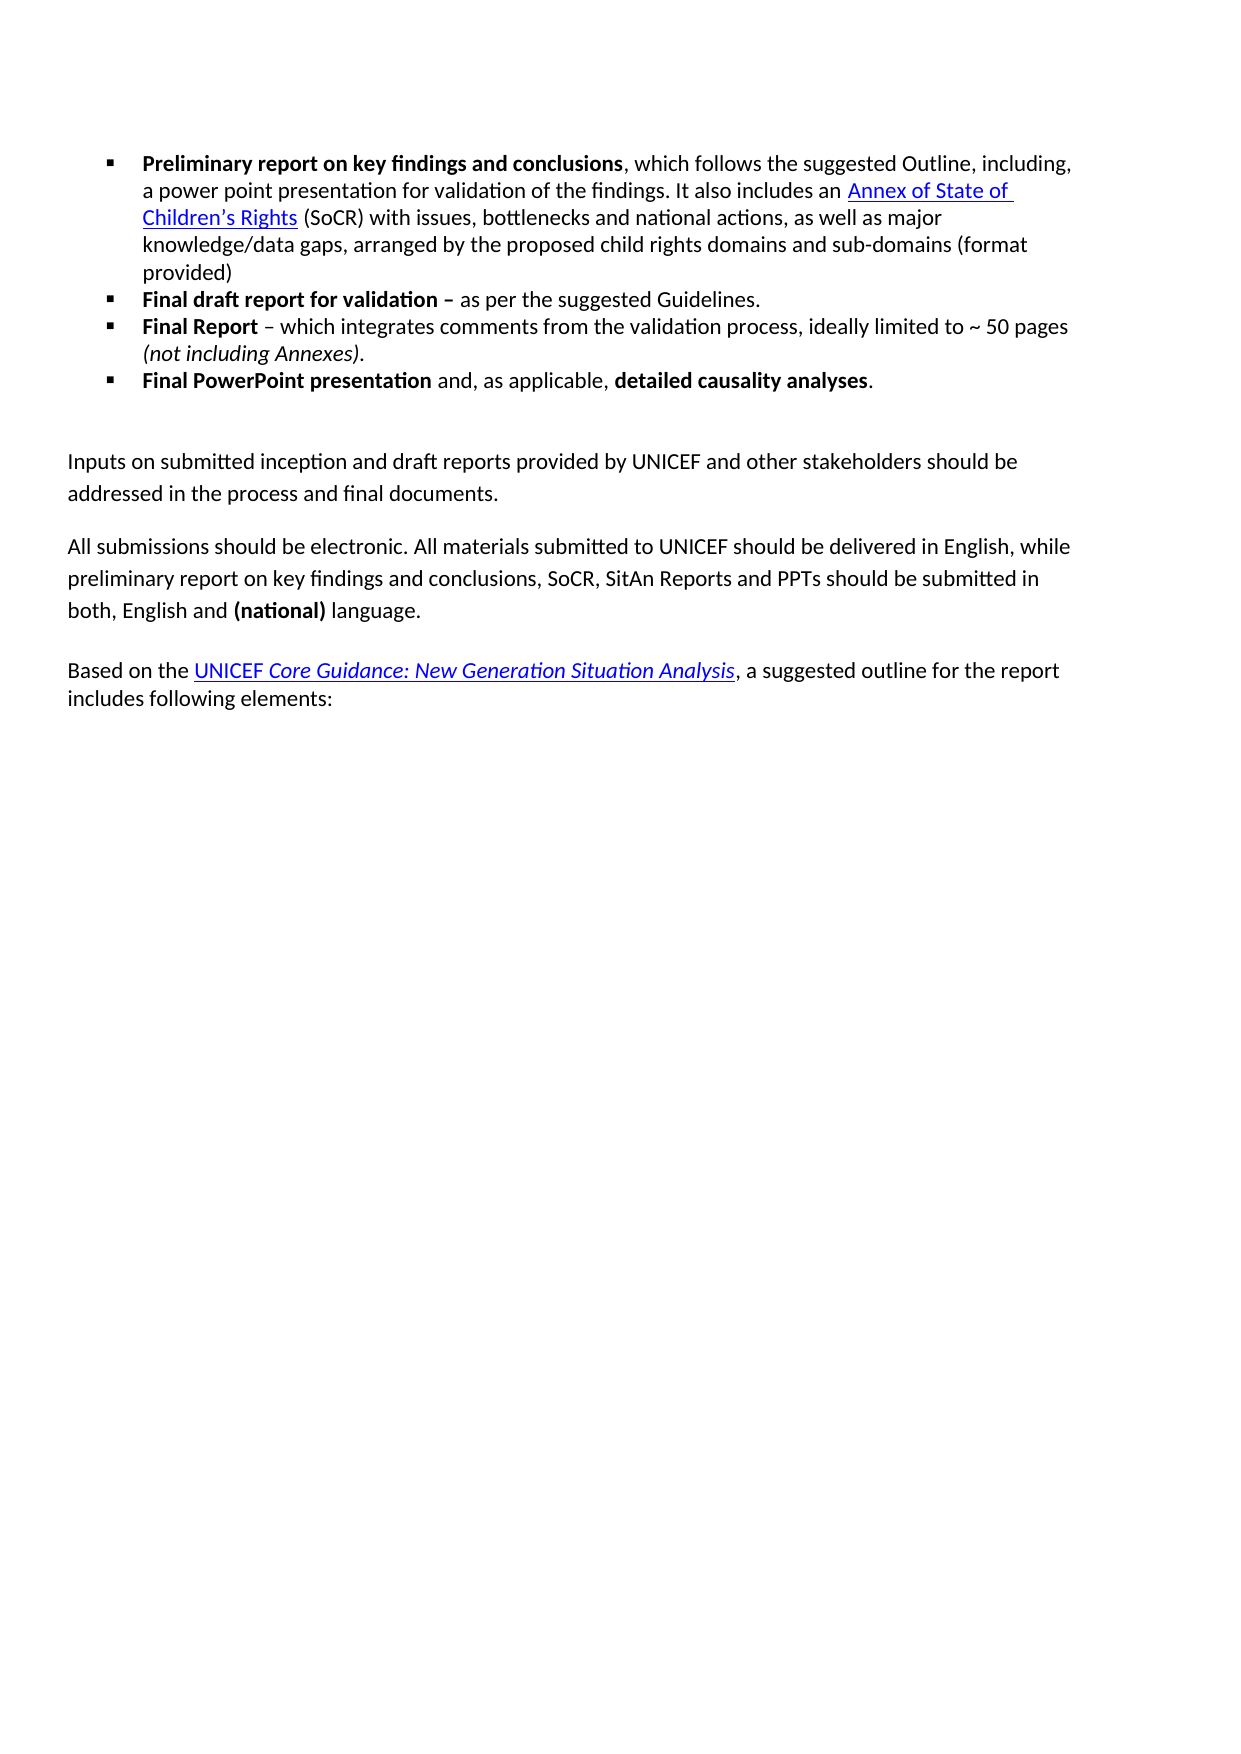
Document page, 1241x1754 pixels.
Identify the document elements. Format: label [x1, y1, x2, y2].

table_header [56, 150, 1086, 713]
